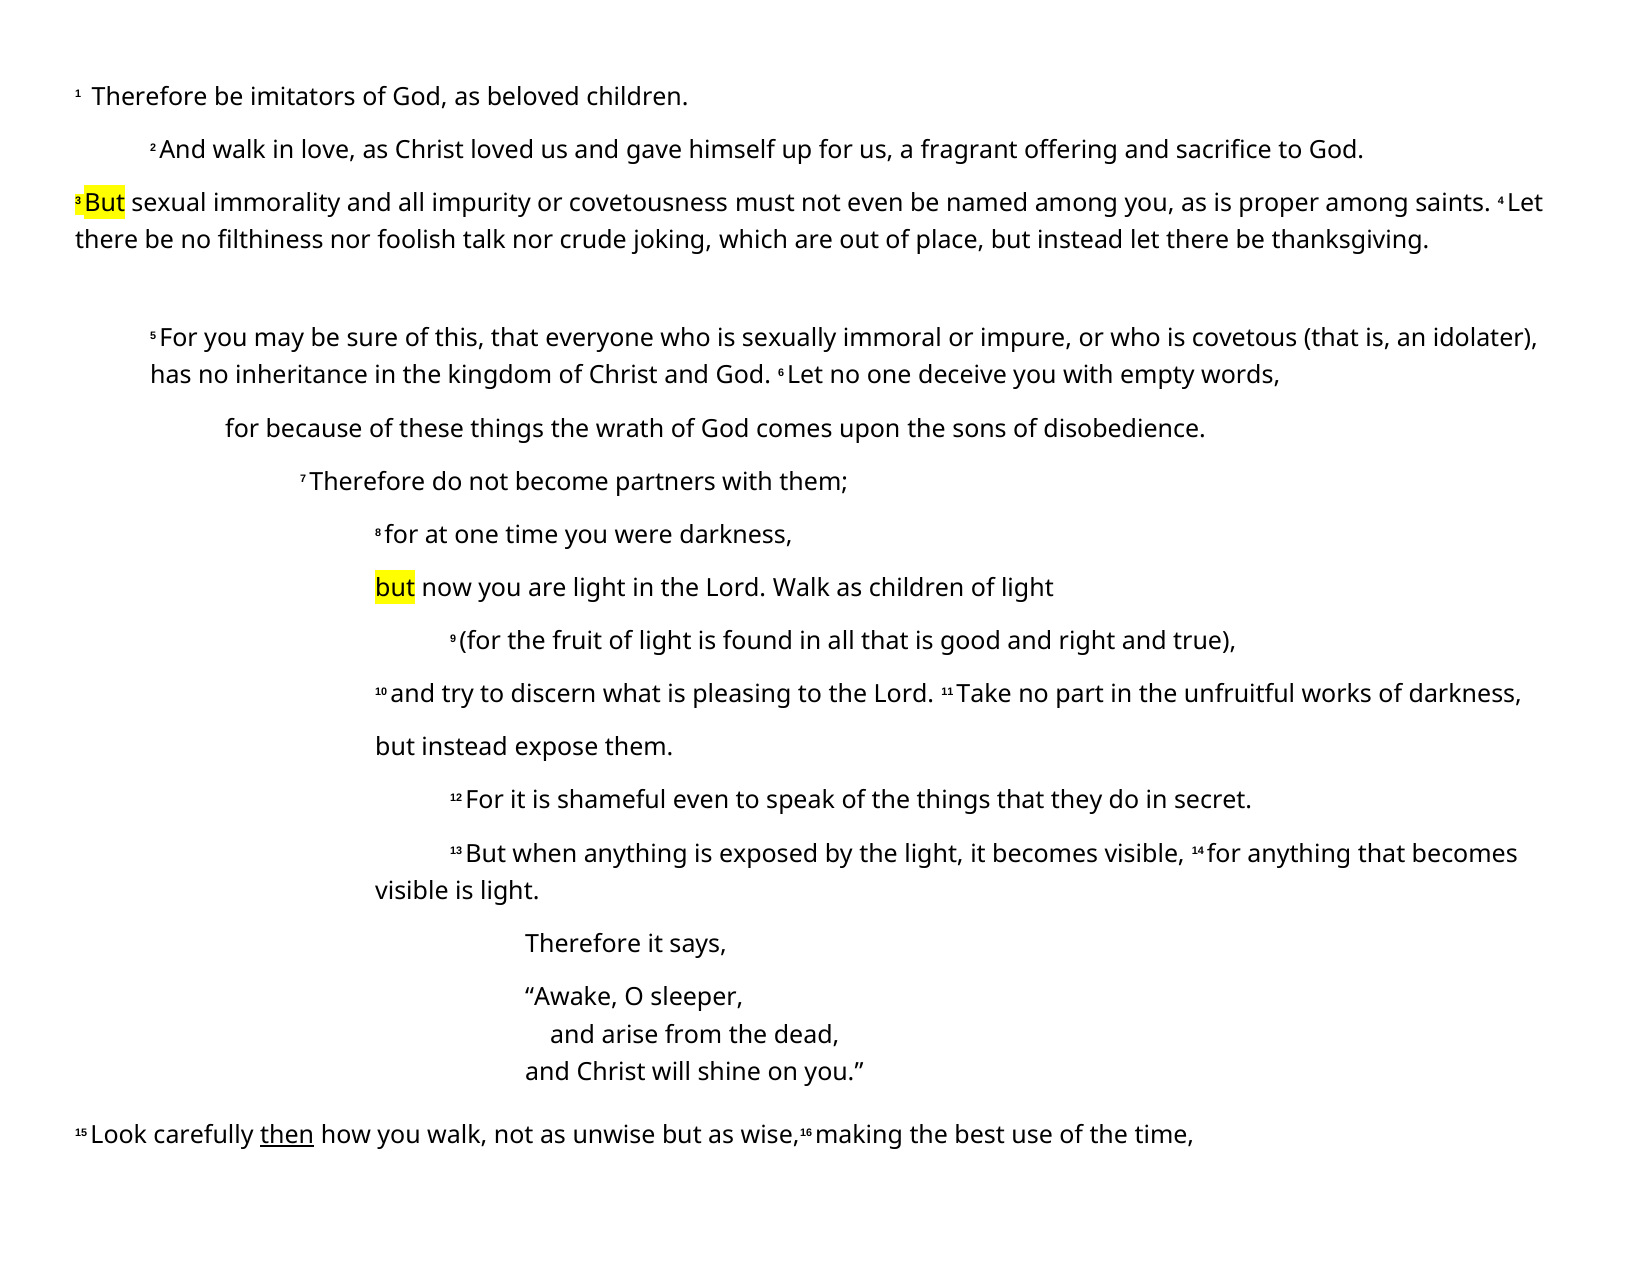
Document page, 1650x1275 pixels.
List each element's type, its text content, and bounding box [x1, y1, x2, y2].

text 2 And walk in love, as Christ loved us and gave himself up for us, a fragrant offering and sacrifice to God. [75, 128, 1575, 166]
text 3 But sexual immorality and all impurity or covetousness must not even be named among you, as is proper among saints. 4 Let there be no filthiness nor foolish talk nor crude joking, which are out of place, but instead let there be thanksgiving. [75, 181, 1575, 256]
text Therefore it says, [450, 922, 1575, 960]
text 5 For you may be sure of this, that everyone who is sexually immoral or impure, or who is covetous (that is, an idolater), has no inheritance in the kingdom of Christ and God. 6 Let no one deceive you with empty words, [150, 316, 1575, 391]
text 7 Therefore do not become partners with them; [225, 460, 1575, 497]
text but now you are light in the Lord. Walk as children of light [300, 566, 1575, 604]
text 15 Look carefully then how you walk, not as unwise but as wise,16 making the best use of the time, [75, 1113, 1575, 1151]
text but instead expose them. [375, 726, 1575, 763]
text 10 and try to discern what is pleasing to the Lord. 11 Take no part in the unfruitful works of darkness, [375, 672, 1575, 710]
text 8 for at one time you were darkness, [300, 513, 1575, 551]
text “Awake, O sleeper, and arise from the dead, and Christ will shine on you.” [525, 976, 1575, 1088]
text 12 For it is shameful even to speak of the things that they do in secret. [375, 779, 1575, 816]
text 13 But when anything is exposed by the light, it becomes visible, 14 for anything that becomes visible is light. [375, 832, 1575, 907]
text for because of these things the wrath of God comes upon the sons of disobedience. [150, 407, 1575, 444]
text 9 (for the fruit of light is found in all that is good and right and true), [375, 619, 1575, 657]
text 1 Therefore be imitators of God, as beloved children. [75, 75, 1575, 112]
